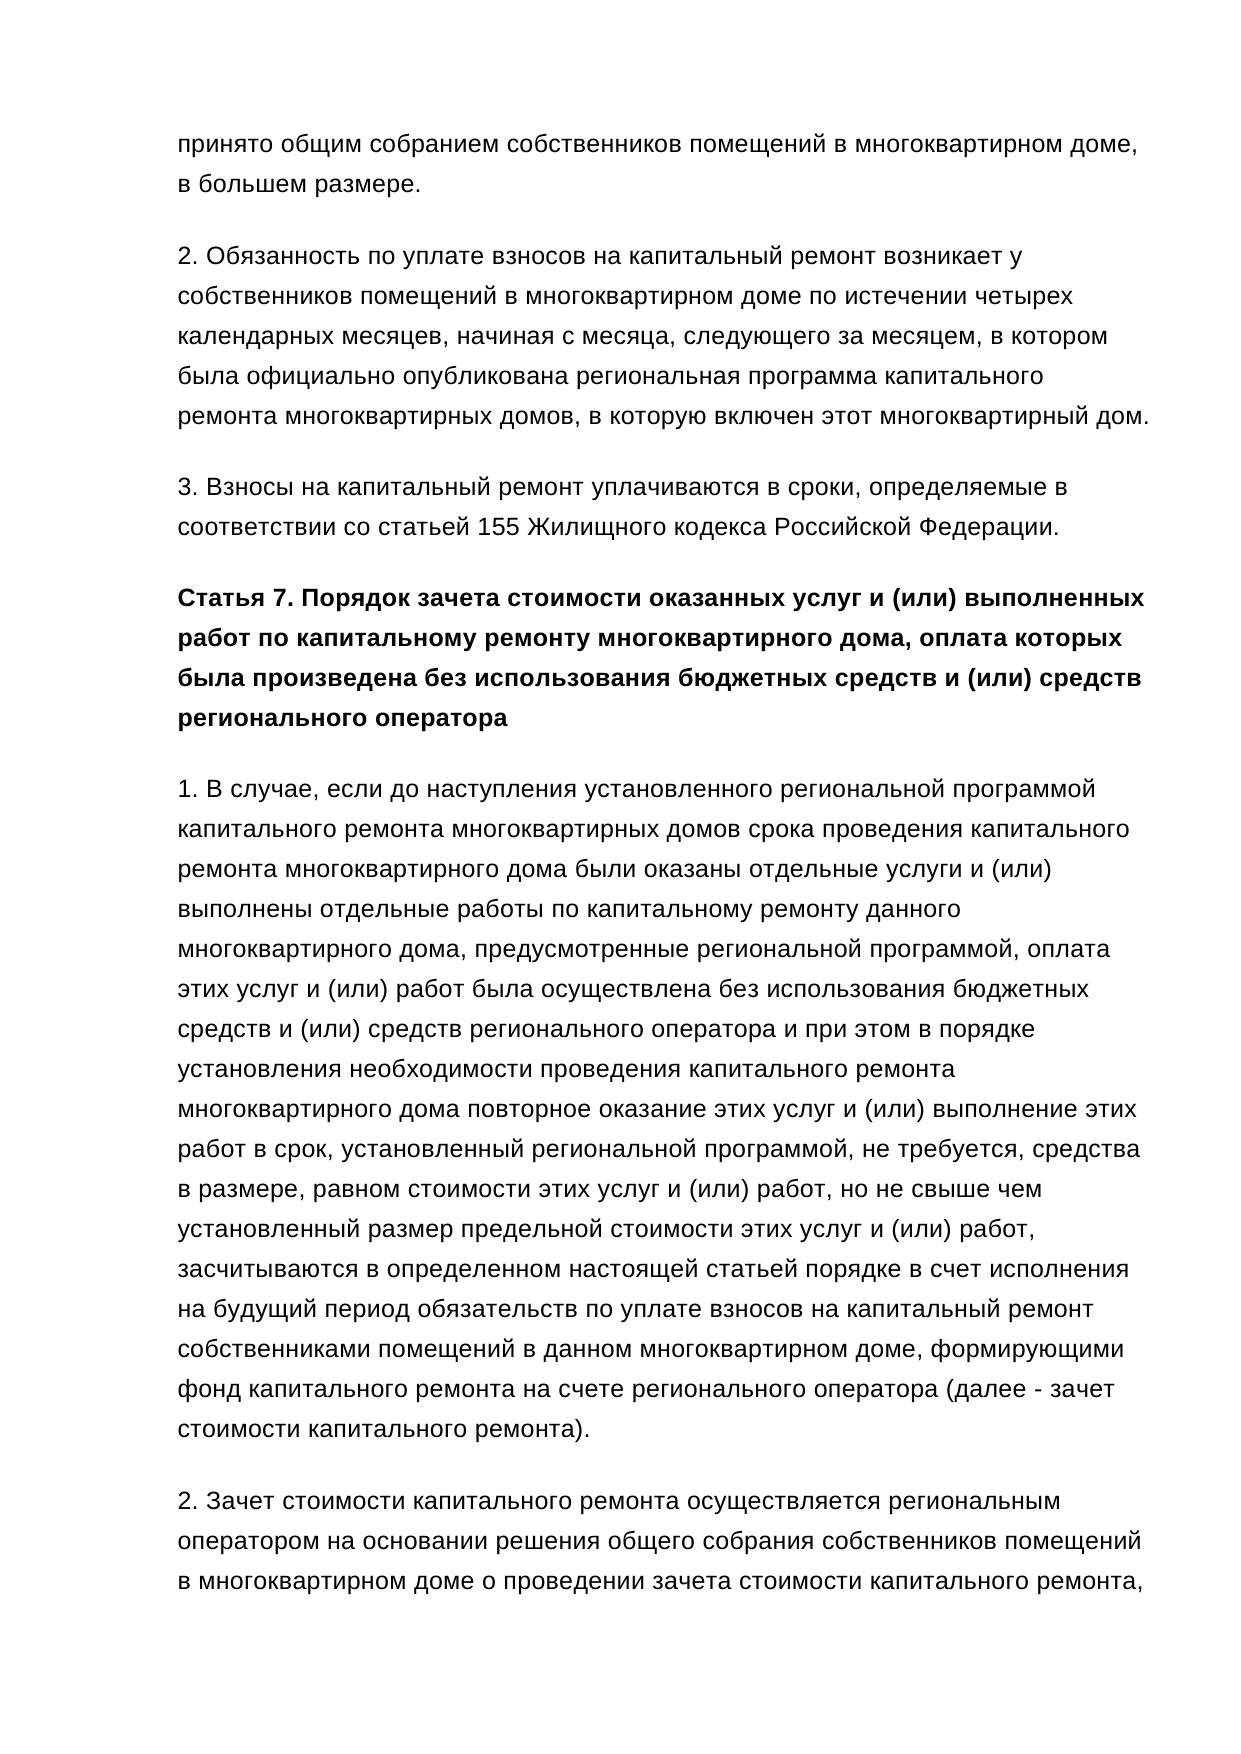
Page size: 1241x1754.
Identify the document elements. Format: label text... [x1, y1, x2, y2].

text 1. В случае, если до наступления установленного региональной программой капитального ремонта многоквартирных домов срока проведения капитального ремонта многоквартирного дома были оказаны отдельные услуги и (или) выполнены отдельные работы по капитальному ремонту данного многоквартирного дома, предусмотренные региональной программой, оплата этих услуг и (или) работ была осуществлена без использования бюджетных средств и (или) средств регионального оператора и при этом в порядке установления необходимости проведения капитального ремонта многоквартирного дома повторное оказание этих услуг и (или) выполнение этих работ в срок, установленный региональной программой, не требуется, средства в размере, равном стоимости этих услуг и (или) работ, но не свыше чем установленный размер предельной стоимости этих услуг и (или) работ, засчитываются в определенном настоящей статьей порядке в счет исполнения на будущий период обязательств по уплате взносов на капитальный ремонт собственниками помещений в данном многоквартирном доме, формирующими фонд капитального ремонта на счете регионального оператора (далее - зачет стоимости капитального ремонта). [177, 763, 1152, 1443]
text 3. Взносы на капитальный ремонт уплачиваются в сроки, определяемые в соответствии со статьей 155 Жилищного кодекса Российской Федерации. [177, 461, 1152, 541]
text 2. Обязанность по уплате взносов на капитальный ремонт возникает у собственников помещений в многоквартирном доме по истечении четырех календарных месяцев, начиная с месяца, следующего за месяцем, в котором была официально опубликована региональная программа капитального ремонта многоквартирных домов, в которую включен этот многоквартирный дом. [177, 229, 1152, 429]
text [177, 1474, 1152, 1594]
text Статья 7. Порядок зачета стоимости оказанных услуг и (или) выполненных работ по капитальному ремонту многоквартирного дома, оплата которых была произведена без использования бюджетных средств и (или) средств регионального оператора [177, 572, 1152, 732]
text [177, 118, 1152, 198]
